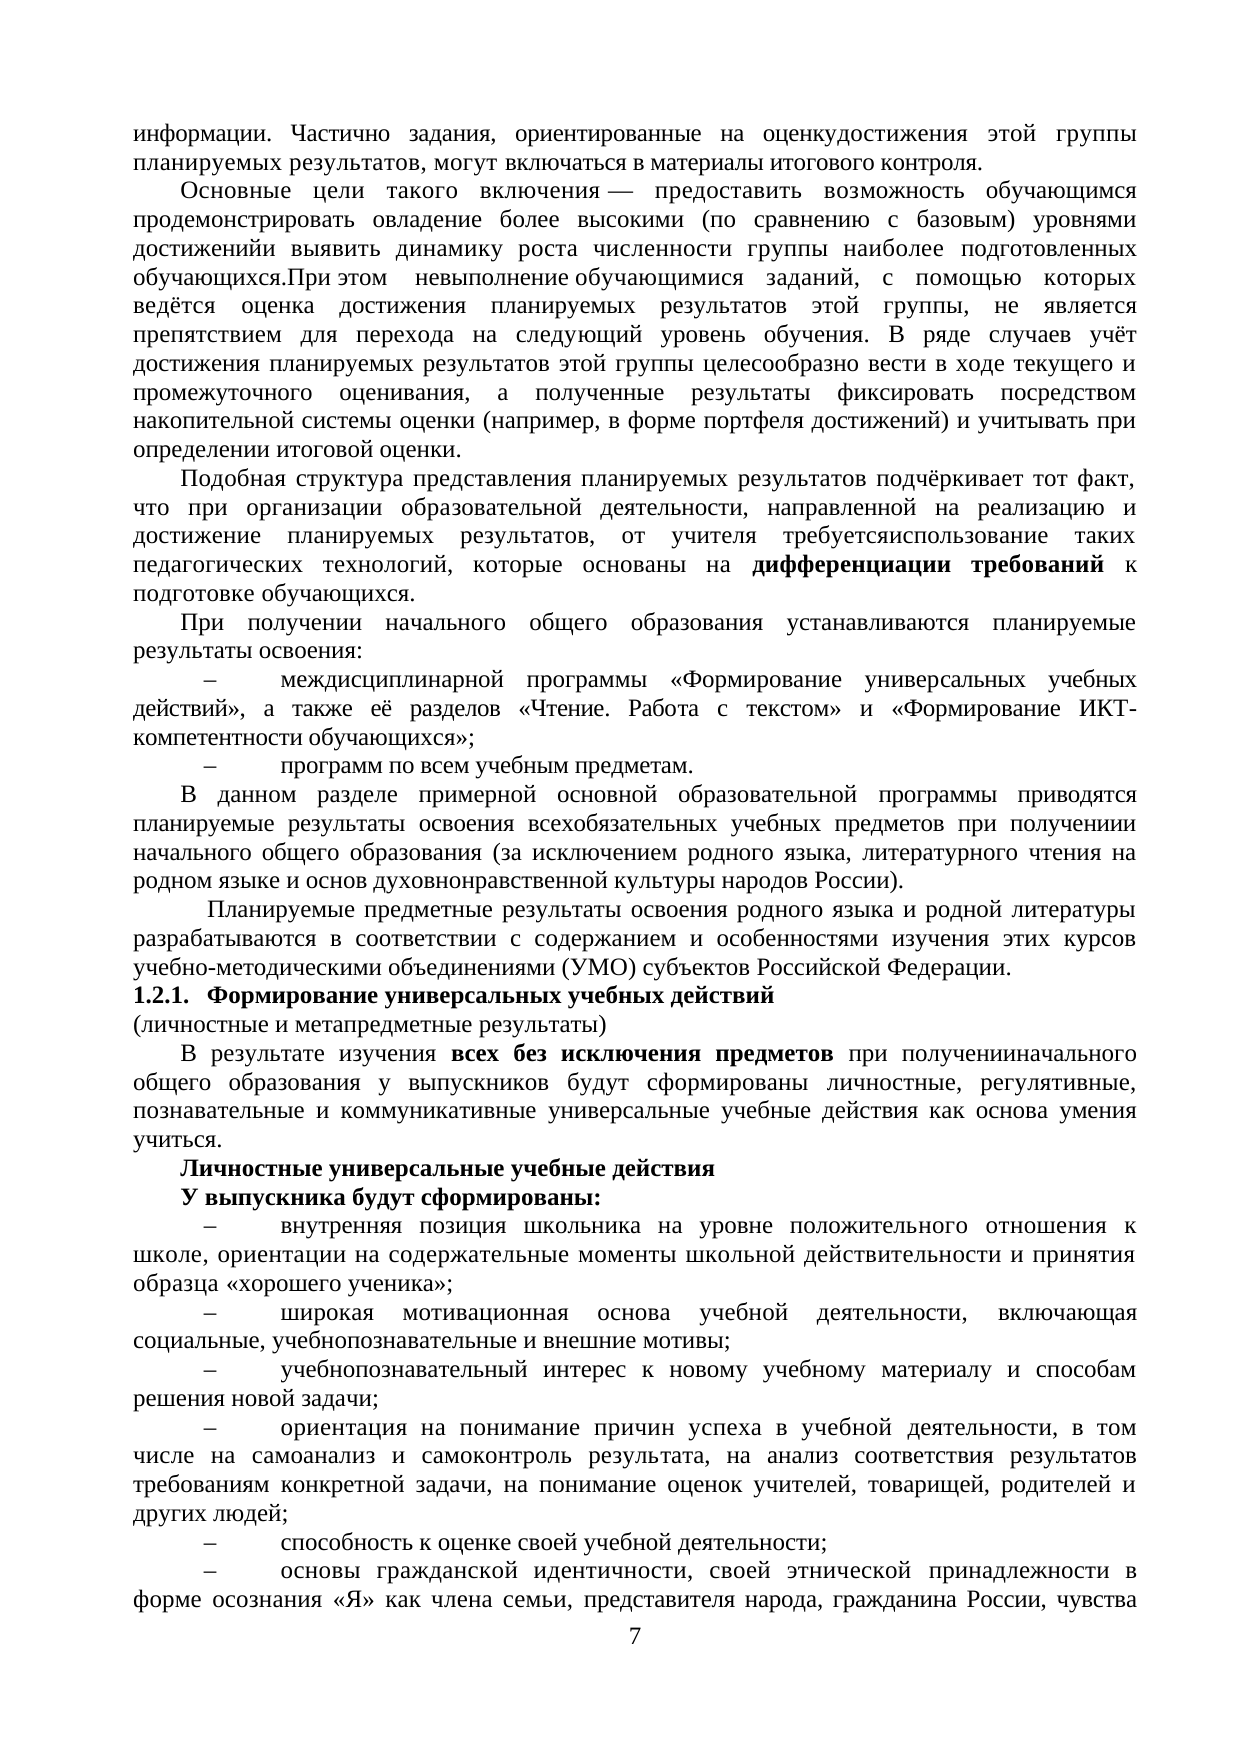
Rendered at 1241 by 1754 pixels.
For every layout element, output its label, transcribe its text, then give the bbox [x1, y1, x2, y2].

text Планируемые предметные результаты освоения родного языка и родной литературы разрабатываются в соответствии с содержанием и особенностями изучения этих курсов учебно-методическими объединениями (УМО) субъектов Российской Федерации. [133, 894, 1137, 981]
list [133, 1556, 1137, 1613]
text У выпускника будут сформированы: [133, 1182, 1137, 1211]
list междисциплинарной программы «Формирование универсальных учебных действий», а также её разделов «Чтение. Работа с текстом» и «Формирование ИКТ­компетентности обучающихся»; [133, 664, 1137, 751]
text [133, 118, 1137, 176]
text Подобная структура представления планируемых результатов подчёркивает тот факт, что при организации образовательной деятельности, направленной на реализацию и достижение планируемых результатов, от учителя требуетсяиспользование таких педагогических технологий, которые основаны на дифференциации требований к подготовке обучающихся. [133, 463, 1137, 607]
text (личностные и метапредметные результаты) [133, 1009, 1137, 1038]
text При получении начального общего образования устанавливаются планируемые результаты освоения: [133, 607, 1137, 664]
list ориентация на понимание причин успеха в учебной деятельности, в том числе на самоанализ и самоконтроль результата, на анализ соответствия результатов требованиям конкретной задачи, на понимание оценок учителей, товарищей, родителей и других людей; [133, 1412, 1137, 1527]
list программ по всем учебным предметам. [133, 751, 1137, 779]
subtitle Формирование универсальных учебных действий [133, 981, 1137, 1009]
list способность к оценке своей учебной деятельности; [133, 1527, 1137, 1556]
list внутренняя позиция школьника на уровне положительного отношения к школе, ориентации на содержательные моменты школьной действительности и принятия образца «хорошего ученика»; [133, 1211, 1137, 1297]
text В результате изучения всех без исключения предметов при полученииначального общего образования у выпускников будут сформированы личностные, регулятивные, познавательные и коммуникативные универсальные учебные действия как основа умения учиться. [133, 1038, 1137, 1153]
list широкая мотивационная основа учебной деятельности, включающая социальные, учебно­познавательные и внешние мотивы; [133, 1297, 1137, 1354]
list учебно­познавательный интерес к новому учебному материалу и способам решения новой задачи; [133, 1354, 1137, 1412]
text В данном разделе примерной основной образовательной программы приводятся планируемые результаты освоения всехобязательных учебных предметов при получениии начального общего образования (за исключением родного языка, литературного чтения на родном языке и основ духовно­нравственной культуры народов России). [133, 779, 1137, 894]
text Основные цели такого включения — предоставить возможность обучающимся продемонстрировать овладение более высокими (по сравнению с базовым) уровнями достиженийи выявить динамику роста численности группы наиболее подготовленных обучающихся.При этом невыполнение обучающимися заданий, с помощью которых ведётся оценка достижения планируемых результатов этой группы, не является препятствием для перехода на следующий уровень обучения. В ряде случаев учёт достижения планируемых результатов этой группы целесообразно вести в ходе текущего и промежуточного оценивания, а полученные результаты фиксировать посредством накопительной системы оценки (например, в форме портфеля достижений) и учитывать при определении итоговой оценки. [133, 176, 1137, 463]
text Личностные универсальные учебные действия [133, 1153, 1137, 1182]
